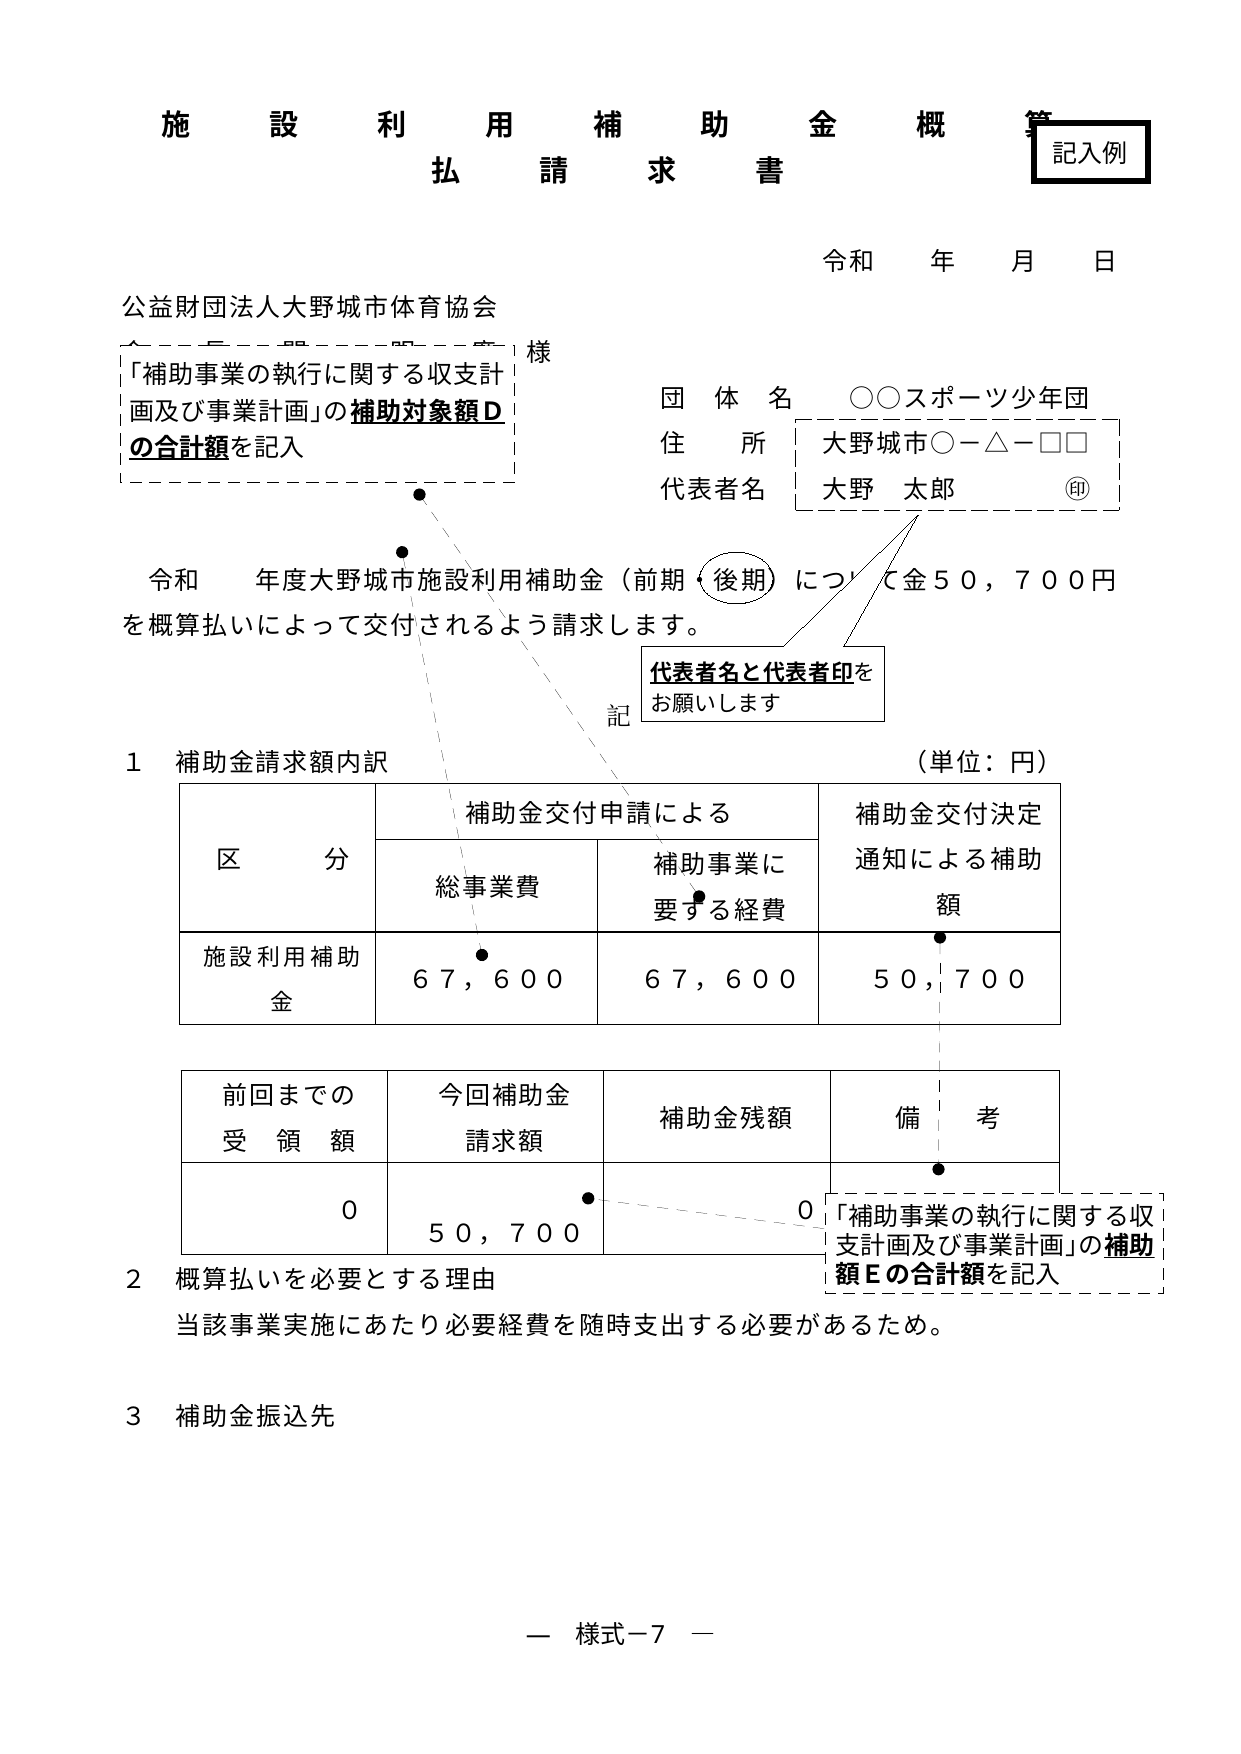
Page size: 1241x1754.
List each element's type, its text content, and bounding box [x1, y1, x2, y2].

table_cell ６７，６００ [376, 933, 597, 1023]
table_cell ５０，７００ [388, 1163, 603, 1254]
text 公益財団法人大野城市体育協会 [121, 282, 1119, 328]
table_header 補助金交付決定 通知による補助額 [819, 784, 1060, 931]
table_header 補助金交付申請による [376, 784, 658, 839]
text 施 設 利 用 補 助 金 概 算 払 請 求 書 [121, 100, 1119, 191]
table_header 区 分 [180, 784, 375, 931]
text ３ 補助金振込先 [121, 1392, 1119, 1437]
table_cell [831, 1163, 1059, 1193]
text 代表者名 大野 太郎 ㊞ [558, 464, 1119, 510]
table_cell 補助事業に 要する経費 [598, 840, 818, 931]
text １ 補助金請求額内訳 （単位：円） [590, 738, 1119, 783]
text 住 所 大野城市○－△－□□ [558, 419, 1119, 464]
text 令和 年 月 日 [121, 237, 1119, 282]
table_header 前回までの 受 領 額 [182, 1071, 387, 1162]
text １ 補助金請求額内訳 （単位：円） [121, 738, 619, 783]
table_cell ０ [604, 1163, 830, 1254]
table_header 備 考 [831, 1071, 939, 1162]
text 令和 年度大野城市施設利用補助金（前期・後期）について金５０，７００円を概算払いによって交付されるよう請求します。 [845, 556, 1119, 647]
table_cell ５０，７００ [819, 933, 939, 1023]
text 令和 年度大野城市施設利用補助金（前期・後期）について金５０，７００円を概算払いによって交付されるよう請求します。 [463, 556, 874, 647]
subtitle 記 [121, 692, 588, 738]
text 団 体 名 ○○スポーツ少年団 [646, 373, 1119, 419]
table_header 補助金残額 [604, 1071, 830, 1162]
table_header 今回補助金 請求額 [388, 1071, 603, 1162]
text 会 長 関 明 廣 様 [121, 328, 1119, 373]
text ２ 概算払いを必要とする理由 [121, 1255, 1119, 1301]
table_cell 総事業費 [376, 840, 597, 931]
table_cell ０ [182, 1163, 387, 1254]
table_header 補助金交付申請による [622, 784, 818, 839]
text 令和 年度大野城市施設利用補助金（前期・後期）について金５０，７００円を概算払いによって交付されるよう請求します。 [121, 556, 524, 647]
table_cell ６７，６００ [598, 933, 818, 1023]
table_cell 施設利用補助金 [180, 933, 375, 1023]
text 当該事業実施にあたり必要経費を随時支出する必要があるため。 [121, 1301, 1119, 1346]
subtitle 記 [558, 692, 1119, 738]
table_cell ５０，７００ [940, 933, 1060, 1023]
table_header 備 考 [939, 1071, 1059, 1162]
